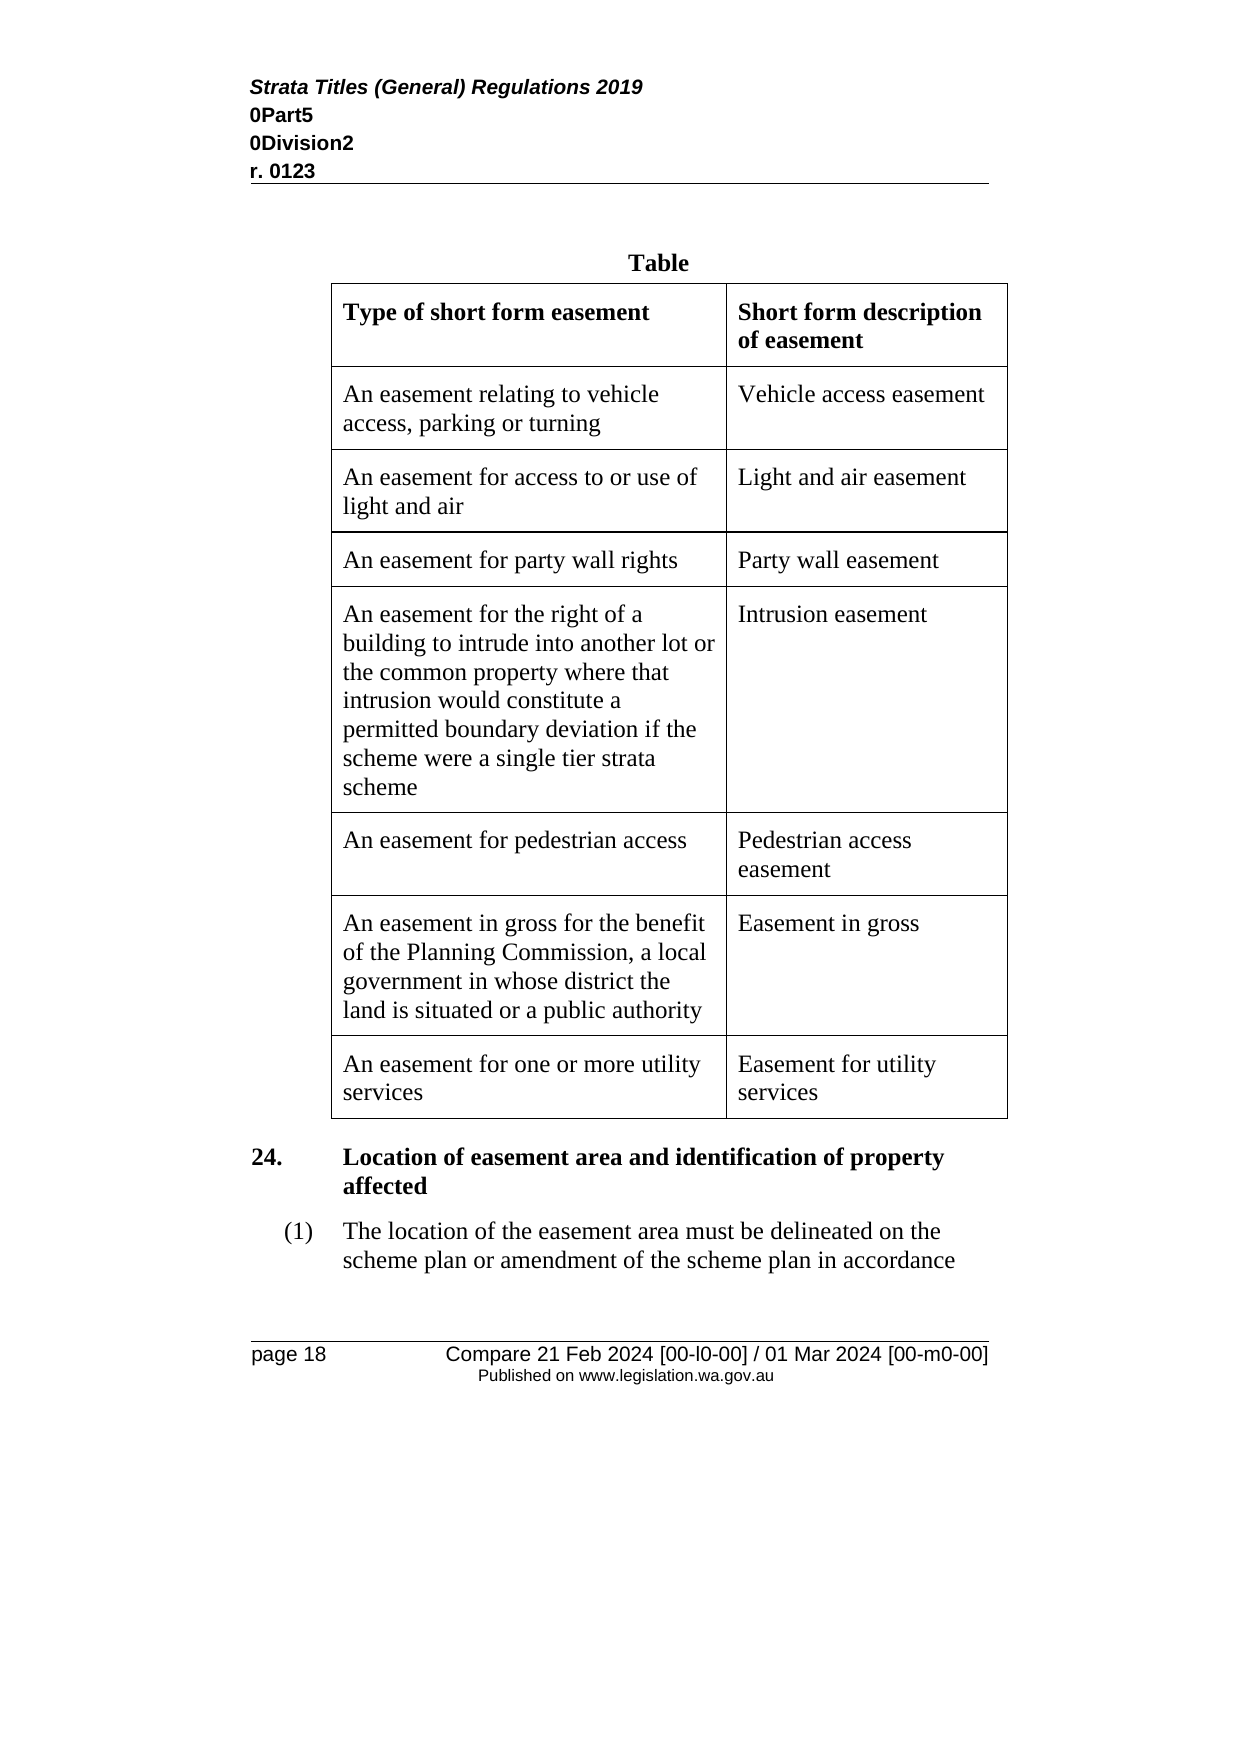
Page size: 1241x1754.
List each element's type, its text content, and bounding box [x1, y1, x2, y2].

table_cell Easement for utility services [727, 1036, 1007, 1118]
table_cell Light and air easement [727, 450, 1007, 531]
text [251, 1216, 989, 1274]
table_cell Party wall easement [727, 533, 1007, 586]
table_cell Pedestrian access easement [727, 813, 1007, 895]
table_cell Intrusion easement [727, 587, 1007, 812]
table_cell Vehicle access easement [727, 367, 1007, 449]
table_header Short form description of easement [727, 284, 1007, 366]
table_header Type of short form easement [332, 284, 726, 366]
subtitle Table [343, 248, 974, 277]
table_cell An easement for access to or use of light and air [332, 450, 726, 531]
subtitle 24. Location of easement area and identification of property affected [251, 1142, 989, 1199]
table_cell An easement for party wall rights [332, 533, 726, 586]
table_cell An easement for the right of a building to intrude into another lot or the common property where that intrusion would constitute a permitted boundary deviation if the scheme were a single tier strata scheme [332, 587, 726, 812]
table_cell An easement for one or more utility services [332, 1036, 726, 1118]
table_cell An easement relating to vehicle access, parking or turning [332, 367, 726, 449]
table_cell Easement in gross [727, 896, 1007, 1035]
table_cell An easement in gross for the benefit of the Planning Commission, a local government in whose district the land is situated or a public authority [332, 896, 726, 1035]
table_cell An easement for pedestrian access [332, 813, 726, 895]
